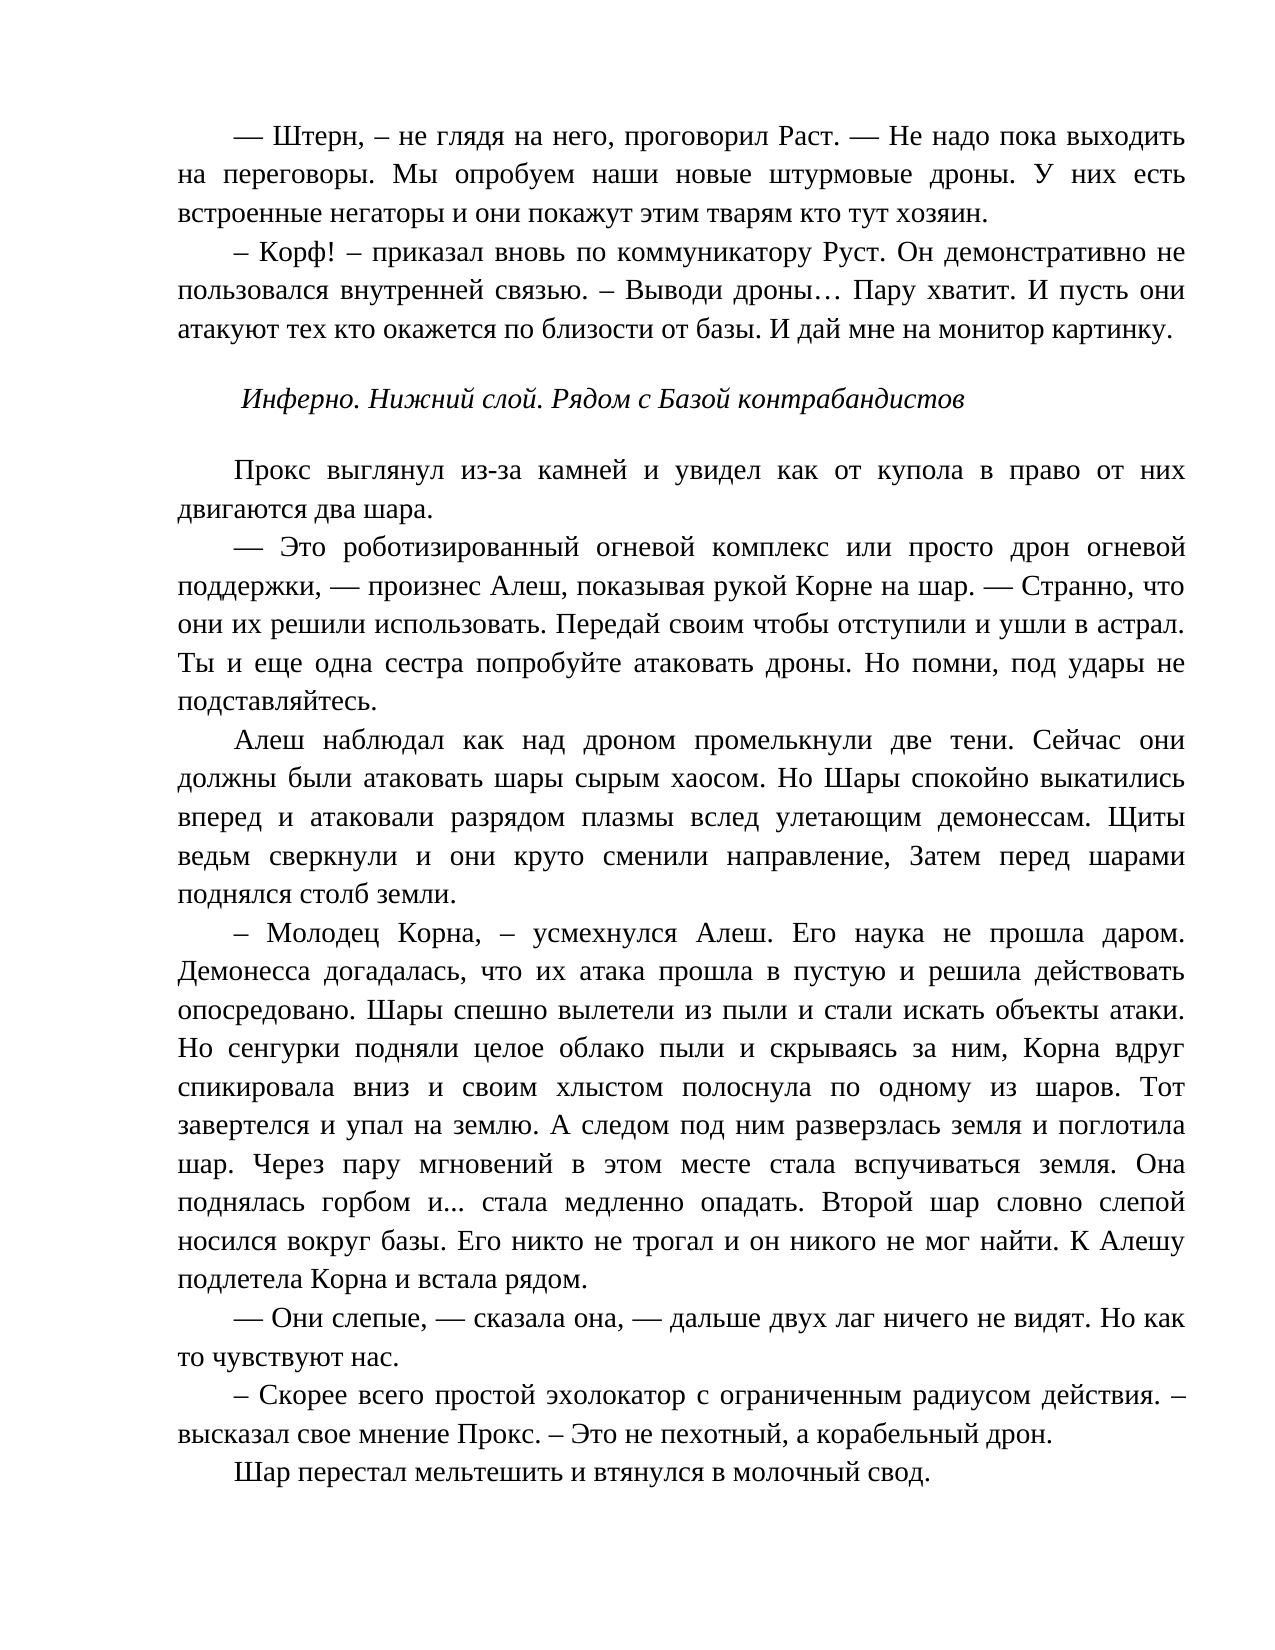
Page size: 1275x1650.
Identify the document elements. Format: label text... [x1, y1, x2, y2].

text — Это роботизированный огневой комплекс или просто дрон огневой поддержки, — произнес Алеш, показывая рукой Корне на шар. — Странно, что они их решили использовать. Передай своим чтобы отступили и ушли в астрал. Ты и еще одна сестра попробуйте атаковать дроны. Но помни, под удары не подставляйтесь. [177, 529, 1186, 717]
text — Штерн, – не глядя на него, проговорил Раст. — Не надо пока выходить на переговоры. Мы опробуем наши новые штурмовые дроны. У них есть встроенные негаторы и они покажут этим тварям кто тут хозяин. [177, 118, 1186, 229]
text – Скорее всего простой эхолокатор с ограниченным радиусом действия. – высказал свое мнение Прокс. – Это не пехотный, а корабельный дрон. [177, 1377, 1186, 1449]
text — Они слепые, — сказала она, — дальше двух лаг ничего не видят. Но как то чувствуют нас. [177, 1300, 1186, 1372]
text Алеш наблюдал как над дроном промелькнули две тени. Сейчас они должны были атаковать шары сырым хаосом. Но Шары спокойно выкатились вперед и атаковали разрядом плазмы вслед улетающим демонессам. Щиты ведьм сверкнули и они круто сменили направление, Затем перед шарами поднялся столб земли. [177, 722, 1186, 910]
text – Молодец Корна, – усмехнулся Алеш. Его наука не прошла даром. Демонесса догадалась, что их атака прошла в пустую и решила действовать опосредовано. Шары спешно вылетели из пыли и стали искать объекты атаки. Но сенгурки подняли целое облако пыли и скрываясь за ним, Корна вдруг спикировала вниз и своим хлыстом полоснула по одному из шаров. Тот завертелся и упал на землю. А следом под ним разверзлась земля и поглотила шар. Через пару мгновений в этом месте стала вспучиваться земля. Она поднялась горбом и... стала медленно опадать. Второй шар словно слепой носился вокруг базы. Его никто не трогал и он никого не мог найти. К Алешу подлетела Корна и встала рядом. [177, 915, 1186, 1295]
text Шар перестал мельтешить и втянулся в молочный свод. [177, 1454, 1186, 1488]
text Прокс выглянул из-за камней и увидел как от купола в право от них двигаются два шара. [177, 452, 1186, 524]
text – Корф! – приказал вновь по коммуникатору Руст. Он демонстративно не пользовался внутренней связью. – Выводи дроны… Пару хватит. И пусть они атакуют тех кто окажется по близости от базы. И дай мне на монитор картинку. [177, 234, 1186, 344]
text Инферно. Нижний слой. Рядом с Базой контрабандистов [177, 382, 1186, 415]
